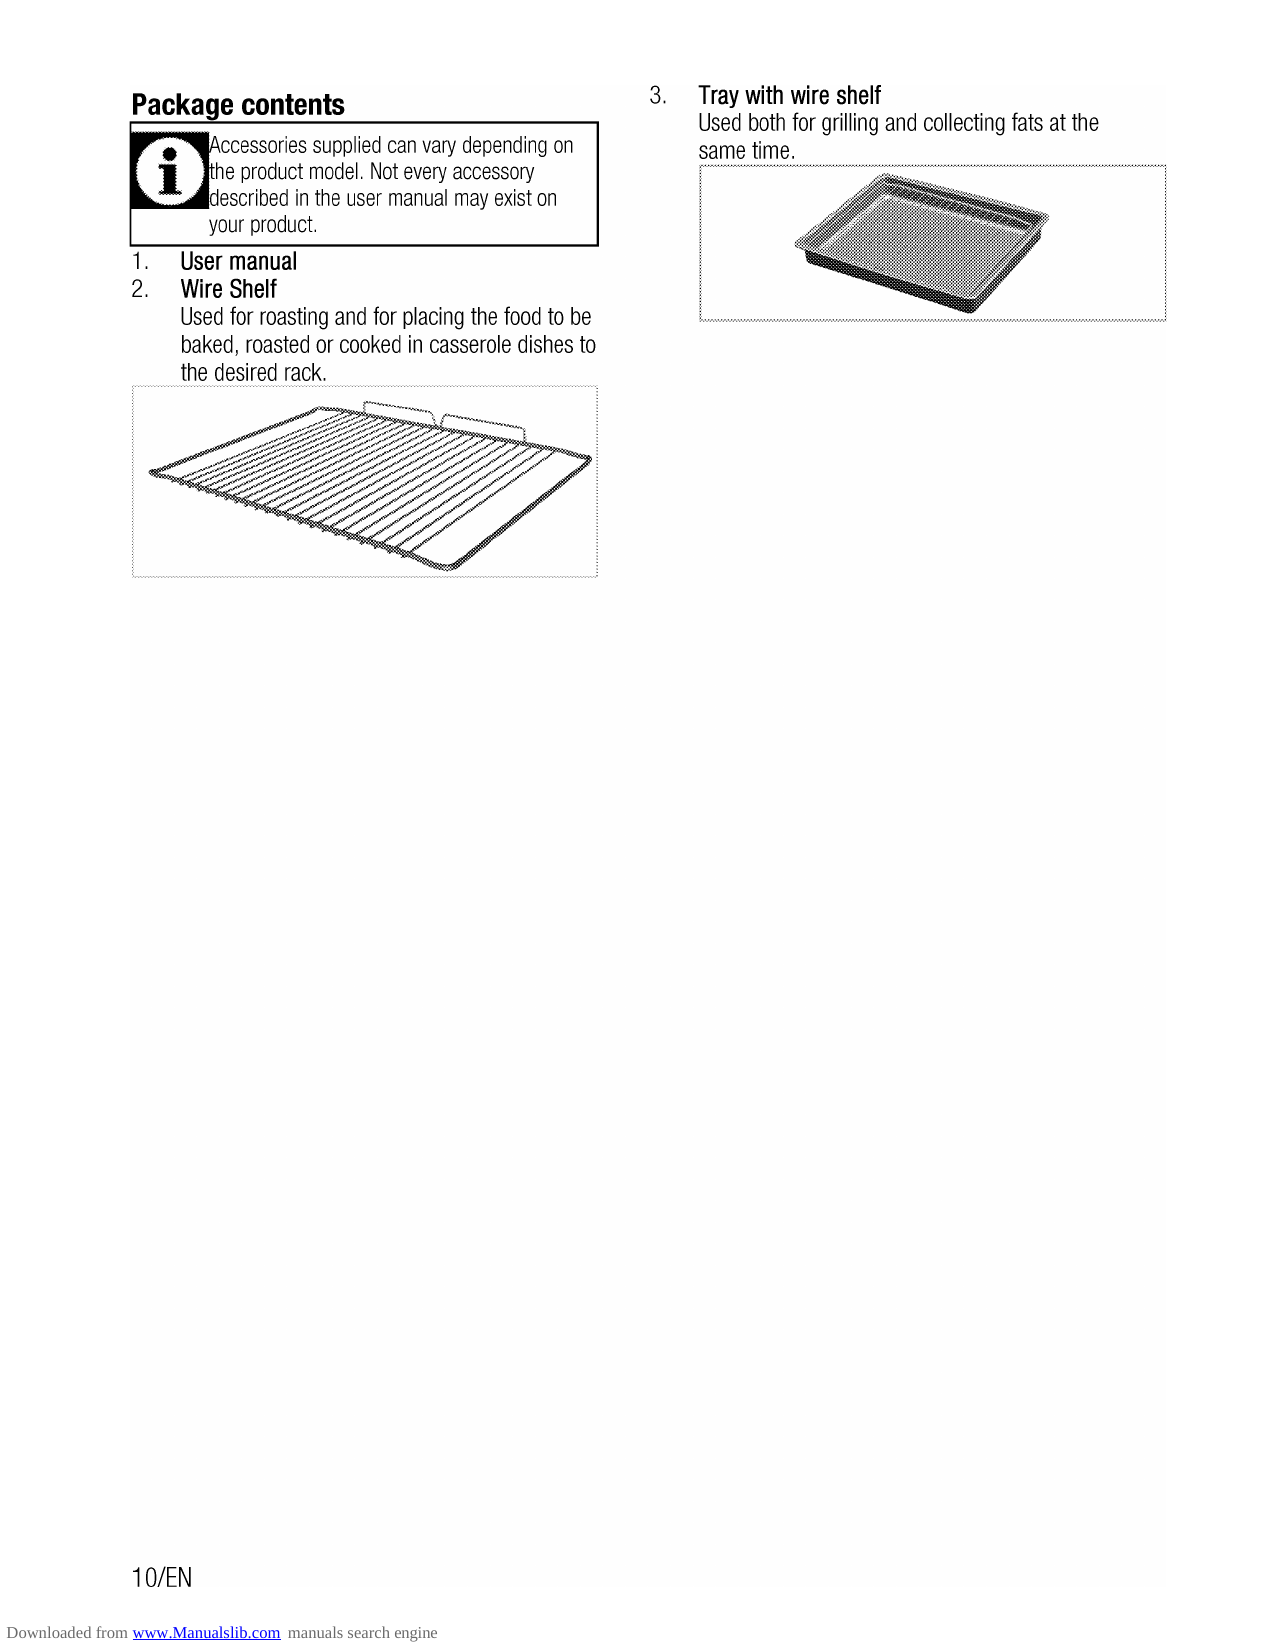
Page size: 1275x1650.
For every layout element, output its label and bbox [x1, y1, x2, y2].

picture [129, 85, 1167, 1587]
